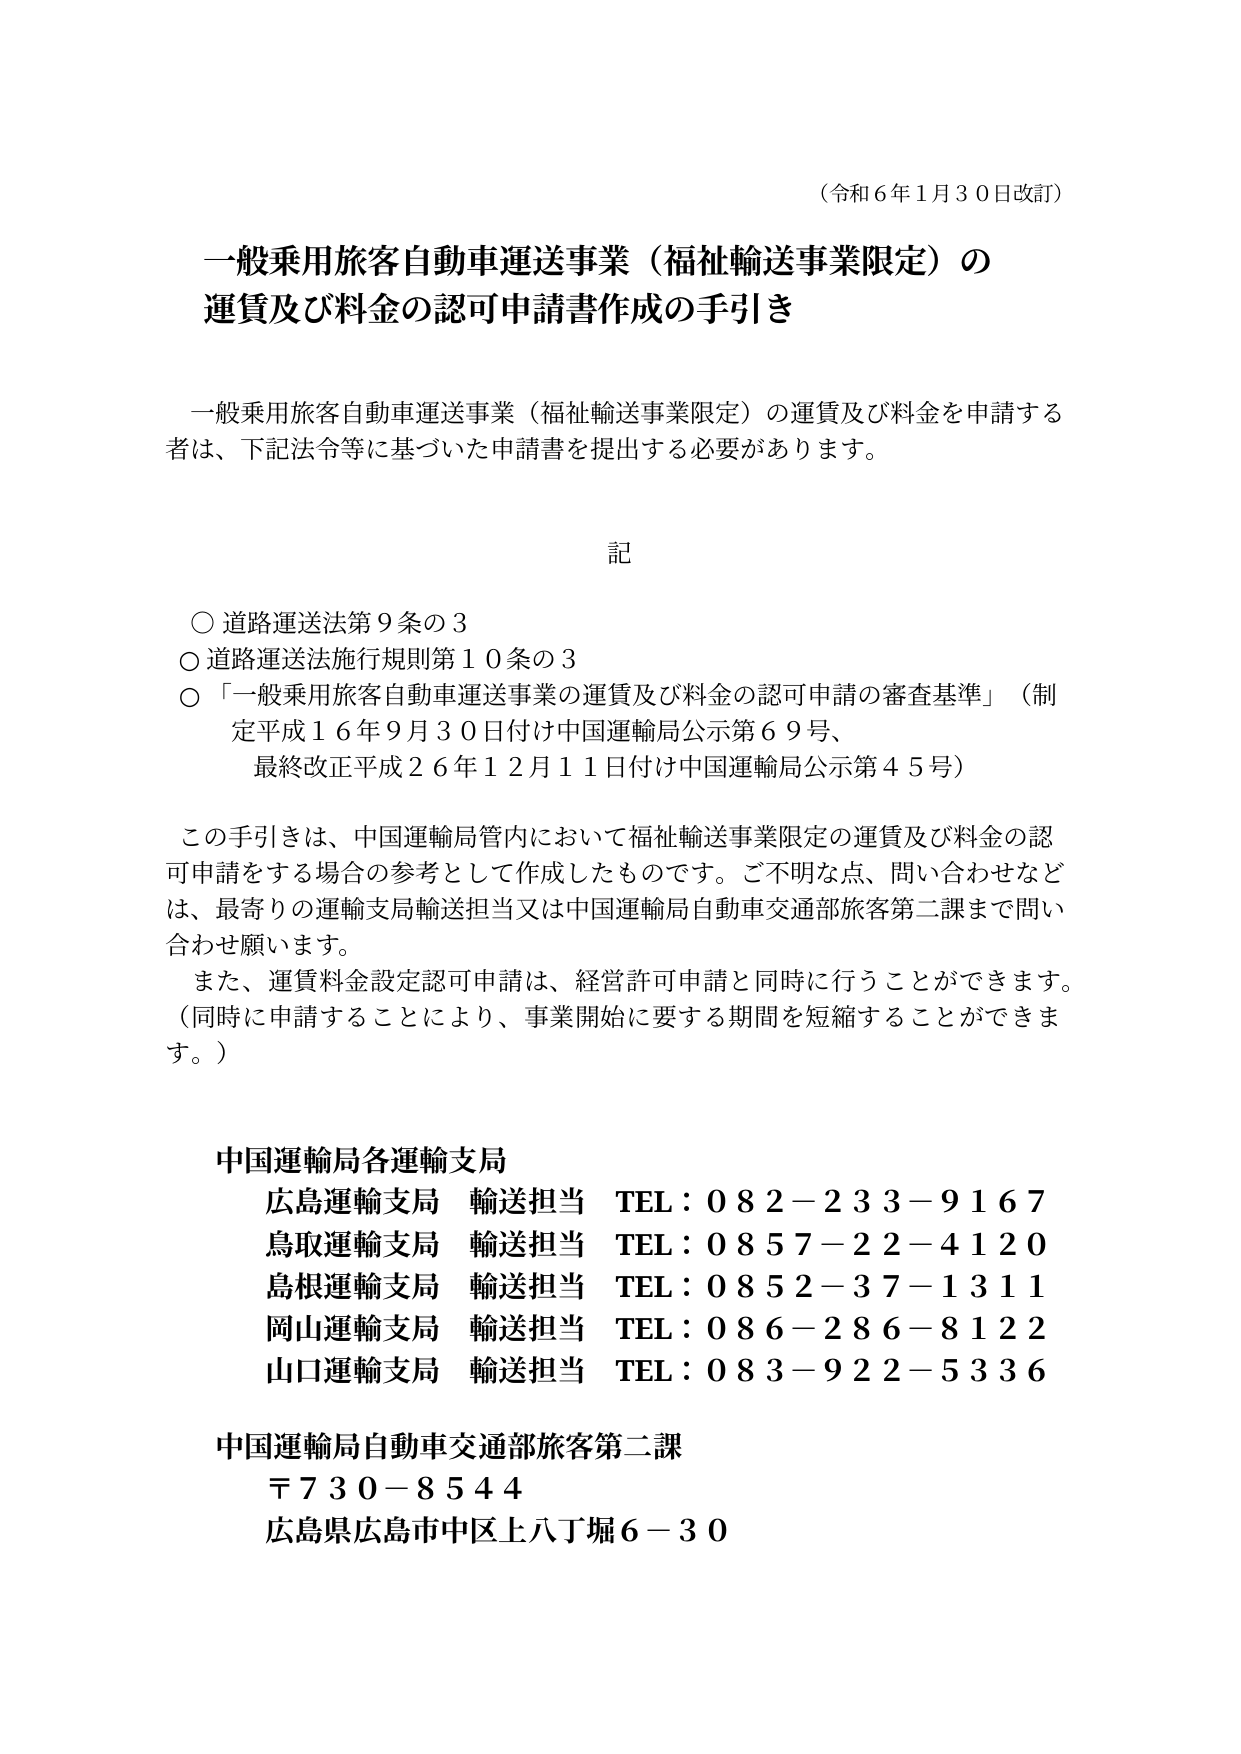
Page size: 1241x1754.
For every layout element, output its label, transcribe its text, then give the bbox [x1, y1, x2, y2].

text この手引きは、中国運輸局管内において福祉輸送事業限定の運賃及び料金の認可申請をする場合の参考として作成したものです。ご不明な点、問い合わせなどは、最寄りの運輸支局輸送担当又は中国運輸局自動車交通部旅客第二課まで問い合わせ願います。 [165, 818, 1075, 961]
text 中国運輸局各運輸支局 [215, 1137, 1075, 1179]
text また、運賃料金設定認可申請は、経営許可申請と同時に行うことができます。（同時に申請することにより、事業開始に要する期間を短縮することができます。） [165, 961, 1075, 1069]
text 最終改正平成２６年１２月１１日付け中国運輸局公示第４５号） [190, 748, 1075, 784]
text 一般乗用旅客自動車運送事業（福祉輸送事業限定）の [203, 236, 1075, 283]
text （令和６年１月３０日改訂） [203, 177, 1075, 207]
text 一般乗用旅客自動車運送事業（福祉輸送事業限定）の運賃及び料金を申請する者は、下記法令等に基づいた申請書を提出する必要があります。 [165, 394, 1075, 466]
text 記 [165, 534, 1075, 570]
text ○ 「一般乗用旅客自動車運送事業の運賃及び料金の認可申請の審査基準」（制定平成１６年９月３０日付け中国運輸局公示第６９号、 [166, 676, 1075, 748]
text 鳥取運輸支局 輸送担当 TEL：０８５７－２２－４１２０ [265, 1221, 1075, 1263]
text 山口運輸支局 輸送担当 TEL：０８３－９２２－５３３６ [265, 1348, 1075, 1390]
text ○ 道路運送法施行規則第１０条の３ [165, 640, 1075, 676]
text 中国運輸局自動車交通部旅客第二課 [215, 1424, 1075, 1466]
text 広島運輸支局 輸送担当 TEL：０８２－２３３－９１６７ [265, 1179, 1075, 1221]
text 島根運輸支局 輸送担当 TEL：０８５２－３７－１３１１ [265, 1263, 1075, 1306]
text 運賃及び料金の認可申請書作成の手引き [203, 283, 1075, 331]
text 岡山運輸支局 輸送担当 TEL：０８６－２８６－８１２２ [265, 1306, 1075, 1348]
text ○ 道路運送法第９条の３ [165, 604, 1075, 640]
text 広島県広島市中区上八丁堀６－３０ [265, 1507, 1075, 1549]
text 〒７３０－８５４４ [265, 1466, 1075, 1507]
